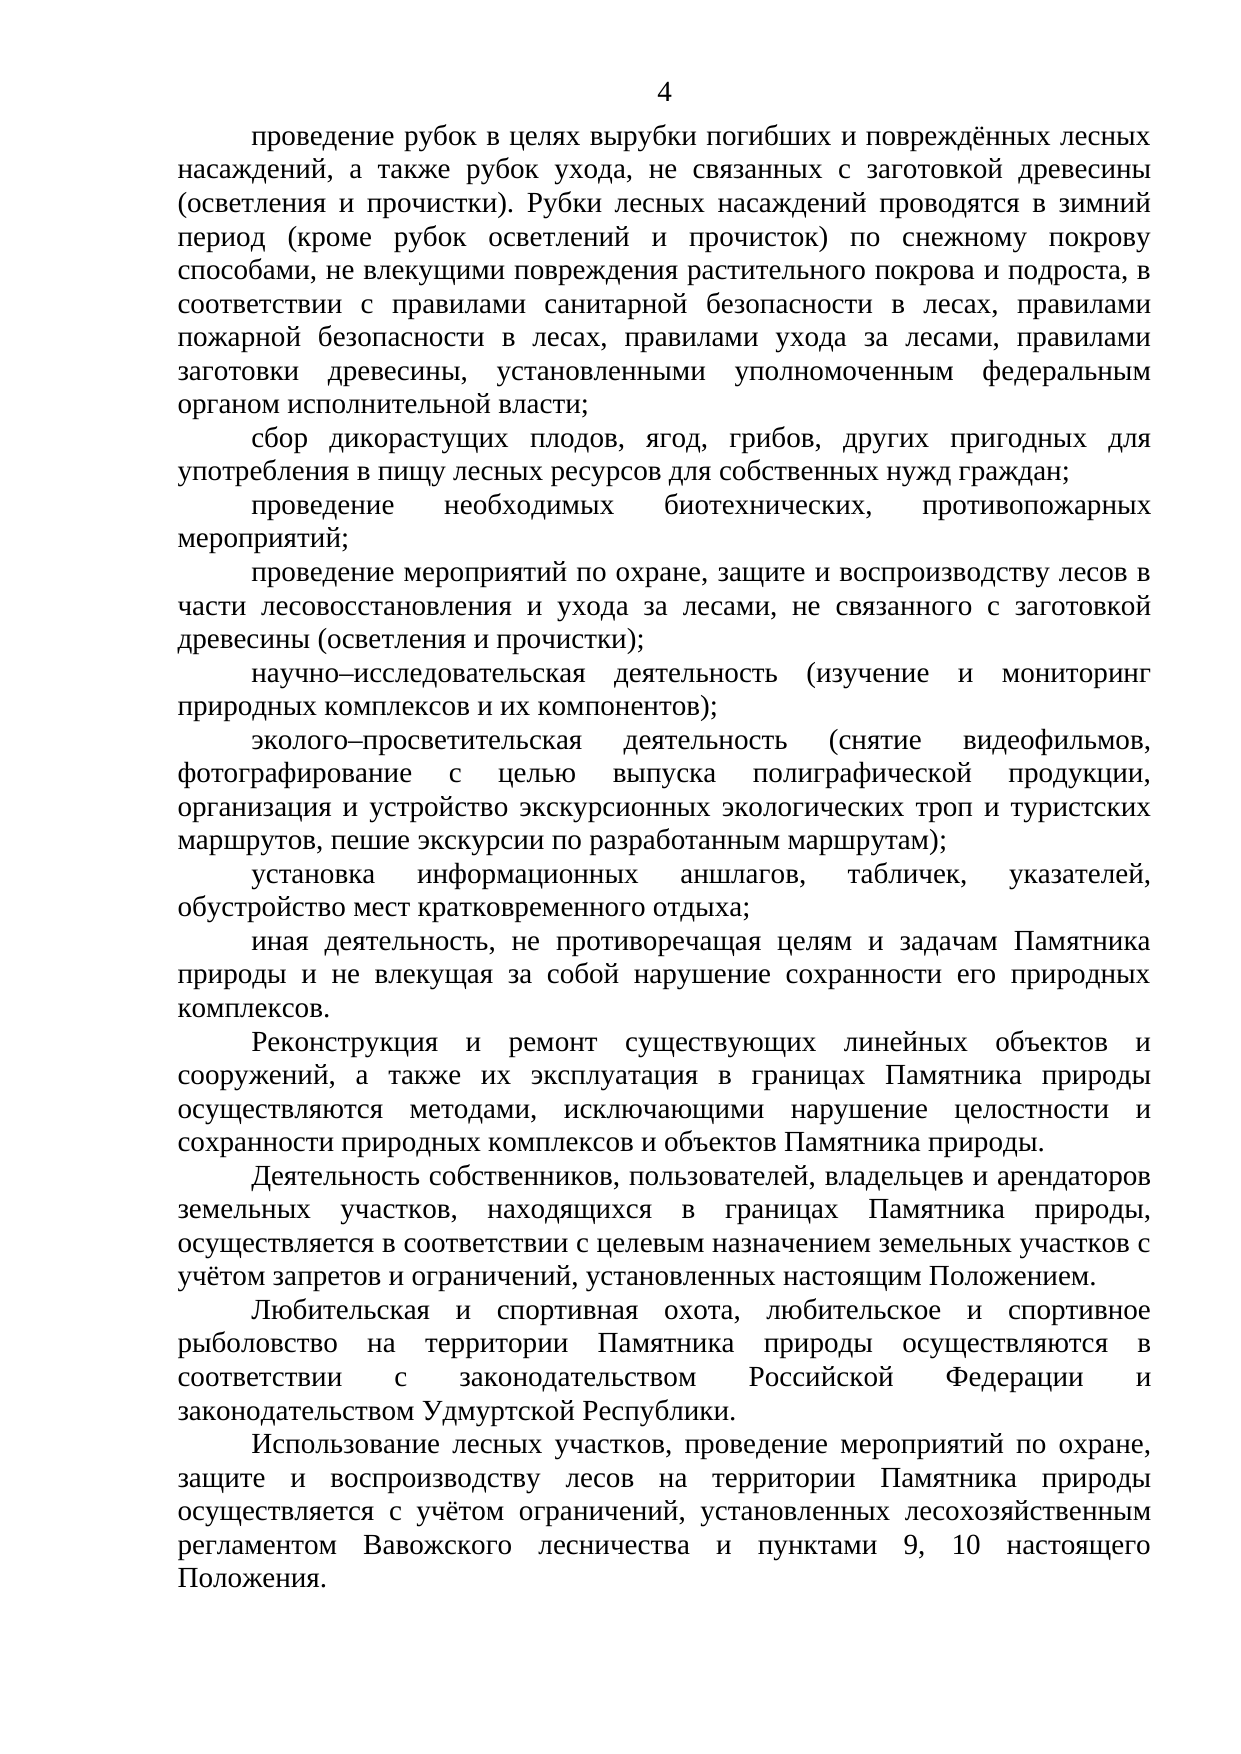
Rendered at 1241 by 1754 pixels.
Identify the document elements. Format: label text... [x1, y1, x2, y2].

text проведение рубок в целях вырубки погибших и повреждённых лесных насаждений, а также рубок ухода, не связанных с заготовкой древесины (осветления и прочистки). Рубки лесных насаждений проводятся в зимний период (кроме рубок осветлений и прочисток) по снежному покрову способами, не влекущими повреждения растительного покрова и подроста, в соответствии с правилами санитарной безопасности в лесах, правилами пожарной безопасности в лесах, правилами ухода за лесами, правилами заготовки древесины, установленными уполномоченным федеральным органом исполнительной власти; [177, 118, 1152, 420]
text эколого–просветительская деятельность (снятие видеофильмов, фотографирование с целью выпуска полиграфической продукции, организация и устройство экскурсионных экологических троп и туристских маршрутов, пешие экскурсии по разработанным маршрутам); [177, 722, 1152, 856]
text Любительская и спортивная охота, любительское и спортивное рыболовство на территории Памятника природы осуществляются в соответствии с законодательством Российской Федерации и законодательством Удмуртской Республики. [177, 1292, 1152, 1426]
text научно–исследовательская деятельность (изучение и мониторинг природных комплексов и их компонентов); [177, 655, 1152, 722]
text Реконструкция и ремонт существующих линейных объектов и сооружений, а также их эксплуатация в границах Памятника природы осуществляются методами, исключающими нарушение целостности и сохранности природных комплексов и объектов Памятника природы. [177, 1024, 1152, 1158]
text проведение мероприятий по охране, защите и воспроизводству лесов в части лесовосстановления и ухода за лесами, не связанного с заготовкой древесины (осветления и прочистки); [177, 554, 1152, 655]
text установка информационных аншлагов, табличек, указателей, обустройство мест кратковременного отдыха; [177, 856, 1152, 923]
text иная деятельность, не противоречащая целям и задачам Памятника природы и не влекущая за собой нарушение сохранности его природных комплексов. [177, 923, 1152, 1024]
text Использование лесных участков, проведение мероприятий по охране, защите и воспроизводству лесов на территории Памятника природы осуществляется с учётом ограничений, установленных лесохозяйственным регламентом Вавожского лесничества и пунктами 9, 10 настоящего Положения. [177, 1426, 1152, 1594]
text Деятельность собственников, пользователей, владельцев и арендаторов земельных участков, находящихся в границах Памятника природы, осуществляется в соответствии с целевым назначением земельных участков с учётом запретов и ограничений, установленных настоящим Положением. [177, 1158, 1152, 1292]
text сбор дикорастущих плодов, ягод, грибов, других пригодных для употребления в пищу лесных ресурсов для собственных нужд граждан; [177, 420, 1152, 487]
text проведение необходимых биотехнических, противопожарных мероприятий; [177, 487, 1152, 554]
